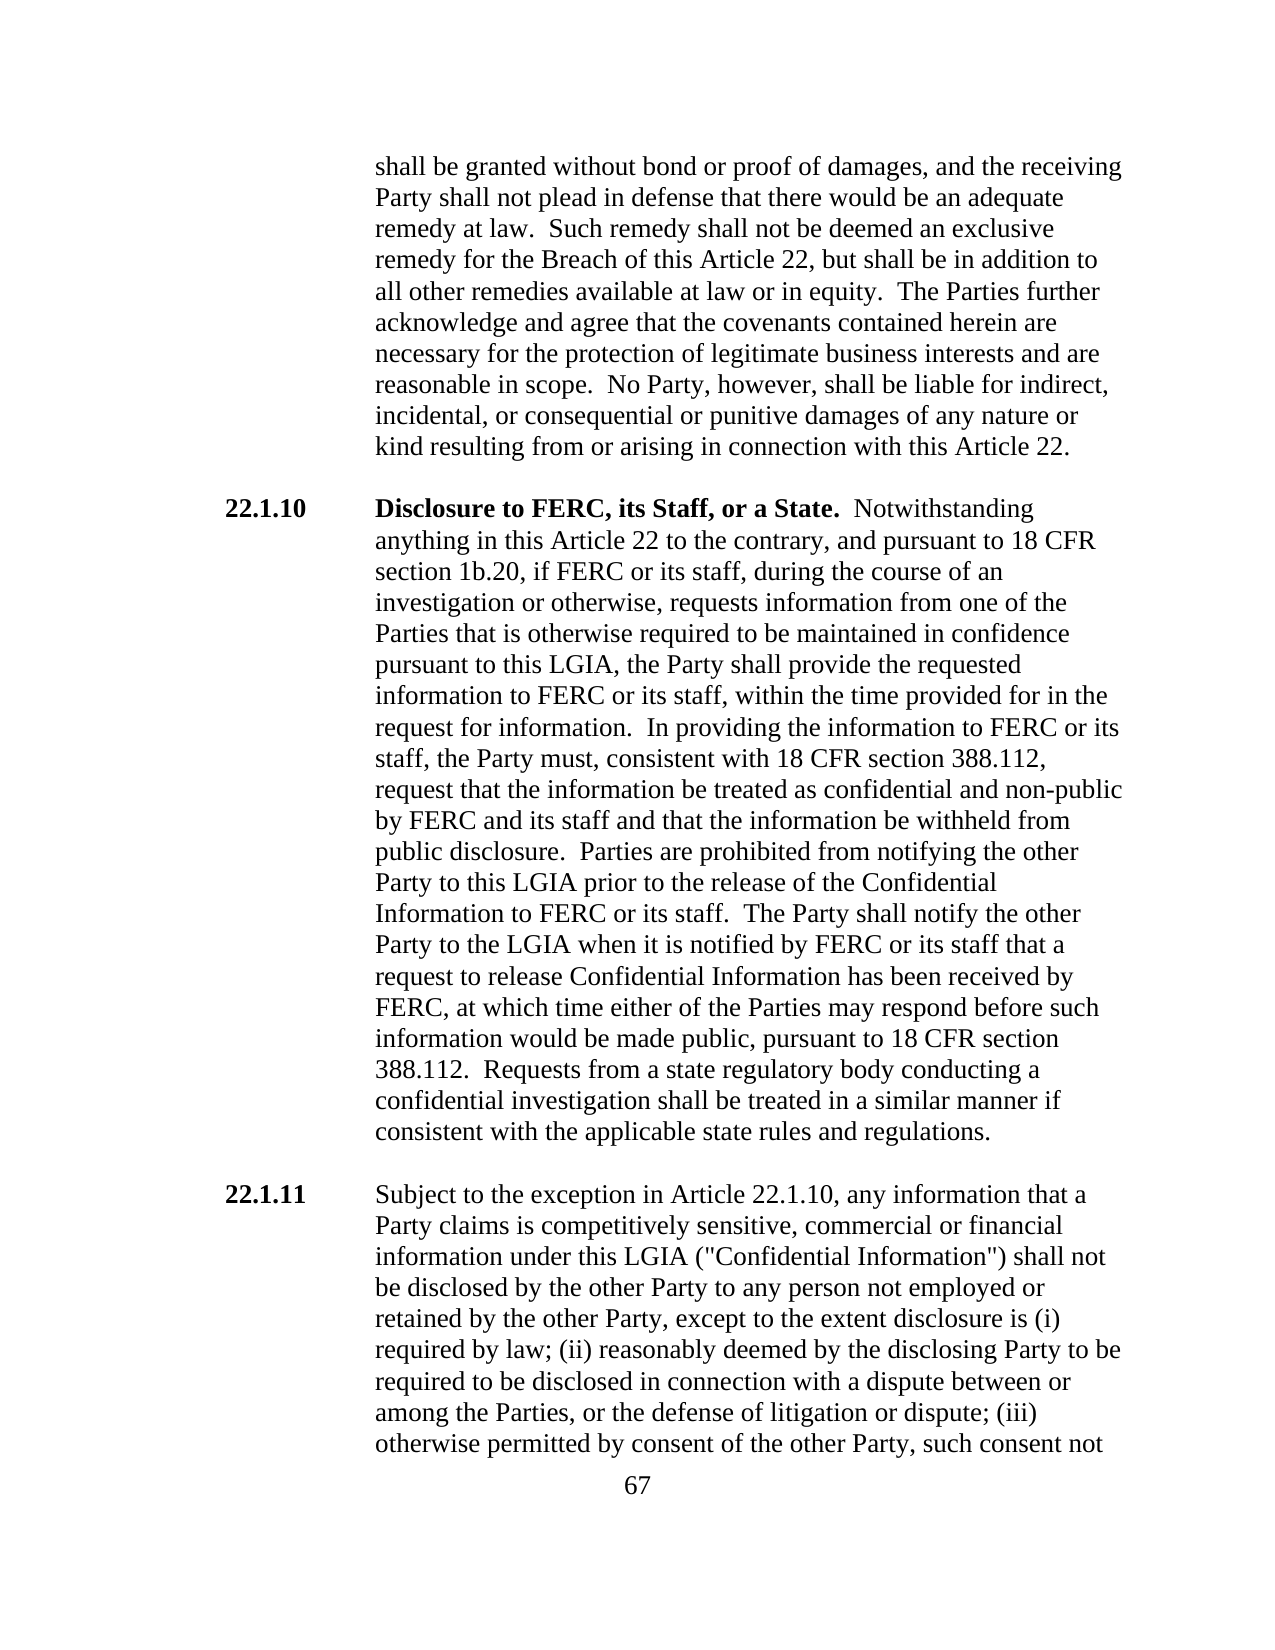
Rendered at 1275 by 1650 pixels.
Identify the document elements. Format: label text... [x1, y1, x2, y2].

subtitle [150, 150, 1125, 461]
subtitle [150, 1178, 1125, 1458]
subtitle 22.1.10 Disclosure to FERC, its Staff, or a State . Notwithstanding anything in this Article 22 to the contrary, and pursuant to 18 CFR section 1b.20, if FERC or its staff, during the course of an investigation or otherwise, requests information from one of the Parties that is otherwise required to be maintained in confidence pursuant to this LGIA, the Party shall provide the requested information to FERC or its staff, within the time provided for in the request for information. In providing the information to FERC or its staff, the Party must, consistent with 18 CFR section 388.112, request that the information be treated as confidential and non-public by FERC and its staff and that the information be withheld from public disclosure. Parties are prohibited from notifying the other Party to this LGIA prior to the release of the Confidential Information to FERC or its staff. The Party shall notify the other Party to the LGIA when it is notified by FERC or its staff that a request to release Confidential Information has been received by FERC, at which time either of the Parties may respond before such information would be made public, pursuant to 18 CFR section 388.112. Requests from a state regulatory body conducting a confidential investigation shall be treated in a similar manner if consistent with the applicable state rules and regulations. [150, 493, 1125, 1147]
